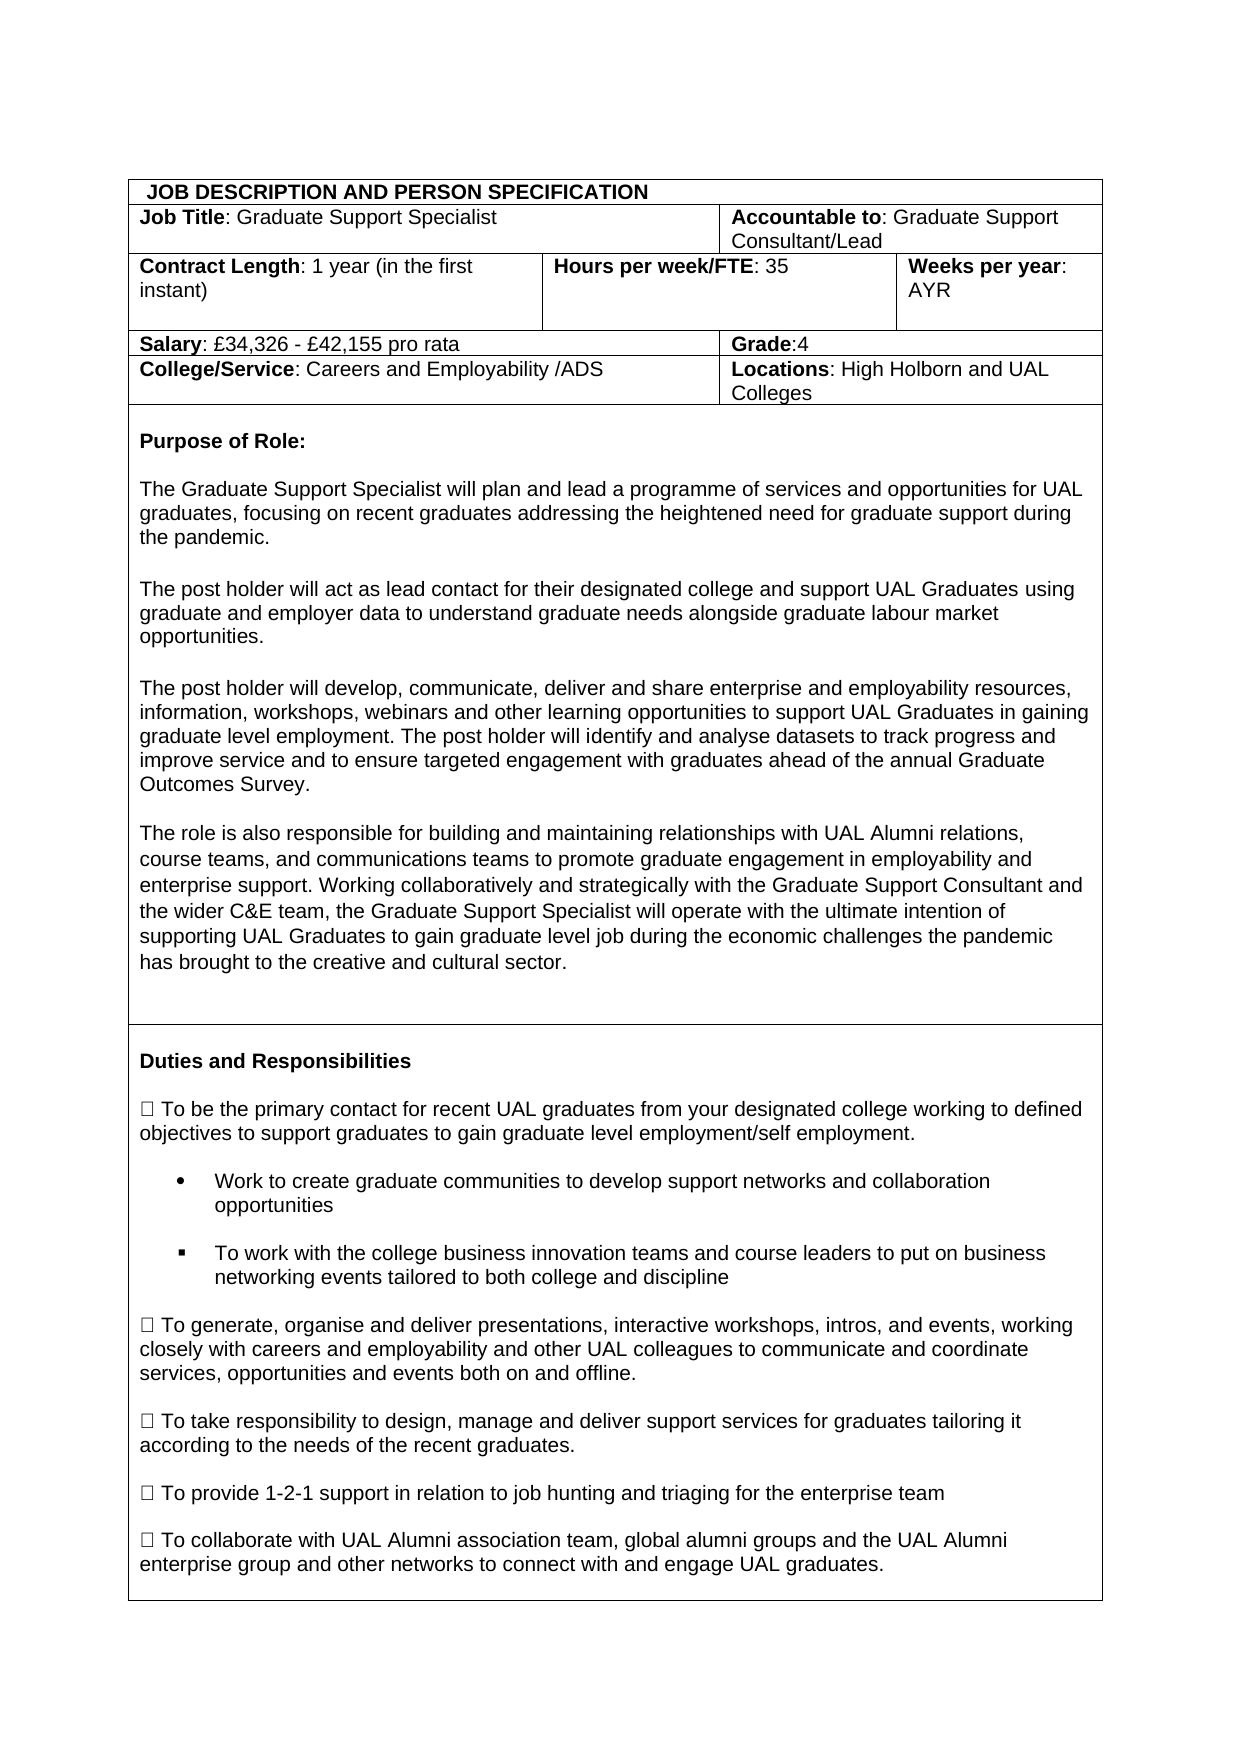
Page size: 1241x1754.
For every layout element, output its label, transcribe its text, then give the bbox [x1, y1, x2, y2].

table_cell Salary: £34,326 - £42,155 pro rata [129, 331, 719, 355]
table_cell Locations: High Holborn and UAL Colleges [720, 356, 1102, 404]
table_cell Weeks per year: AYR [897, 254, 1102, 330]
table_cell College/Service: Careers and Employability /ADS [129, 356, 719, 404]
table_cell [129, 1025, 1102, 1600]
table_header JOB DESCRIPTION AND PERSON SPECIFICATION [129, 180, 1102, 204]
table_cell Grade:4 [720, 331, 1102, 355]
table_cell Hours per week/FTE: 35 [543, 254, 896, 330]
table_cell Contract Length: 1 year (in the first instant) [129, 254, 542, 330]
table_cell Job Title: Graduate Support Specialist [129, 205, 719, 253]
table_cell Accountable to: Graduate Support Consultant/Lead [720, 205, 1102, 253]
table_cell Purpose of Role: The Graduate Support Specialist will plan and lead a programme of services and opportunities for UAL graduates, focusing on recent graduates addressing the heightened need for graduate support during the pandemic. The post holder will act as lead contact for their designated college and support UAL Graduates using graduate and employer data to understand graduate needs alongside graduate labour market opportunities. The post holder will develop, communicate, deliver and share enterprise and employability resources, information, workshops, webinars and other learning opportunities to support UAL Graduates in gaining graduate level employment. The post holder will identify and analyse datasets to track progress and improve service and to ensure targeted engagement with graduates ahead of the annual Graduate Outcomes Survey. The role is also responsible for building and maintaining relationships with UAL Alumni relations, course teams, and communications teams to promote graduate engagement in employability and enterprise support. Working collaboratively and strategically with the Graduate Support Consultant and the wider C&E team, the Graduate Support Specialist will operate with the ultimate intention of supporting UAL Graduates to gain graduate level job during the economic challenges the pandemic has brought to the creative and cultural sector. [129, 405, 1102, 1024]
